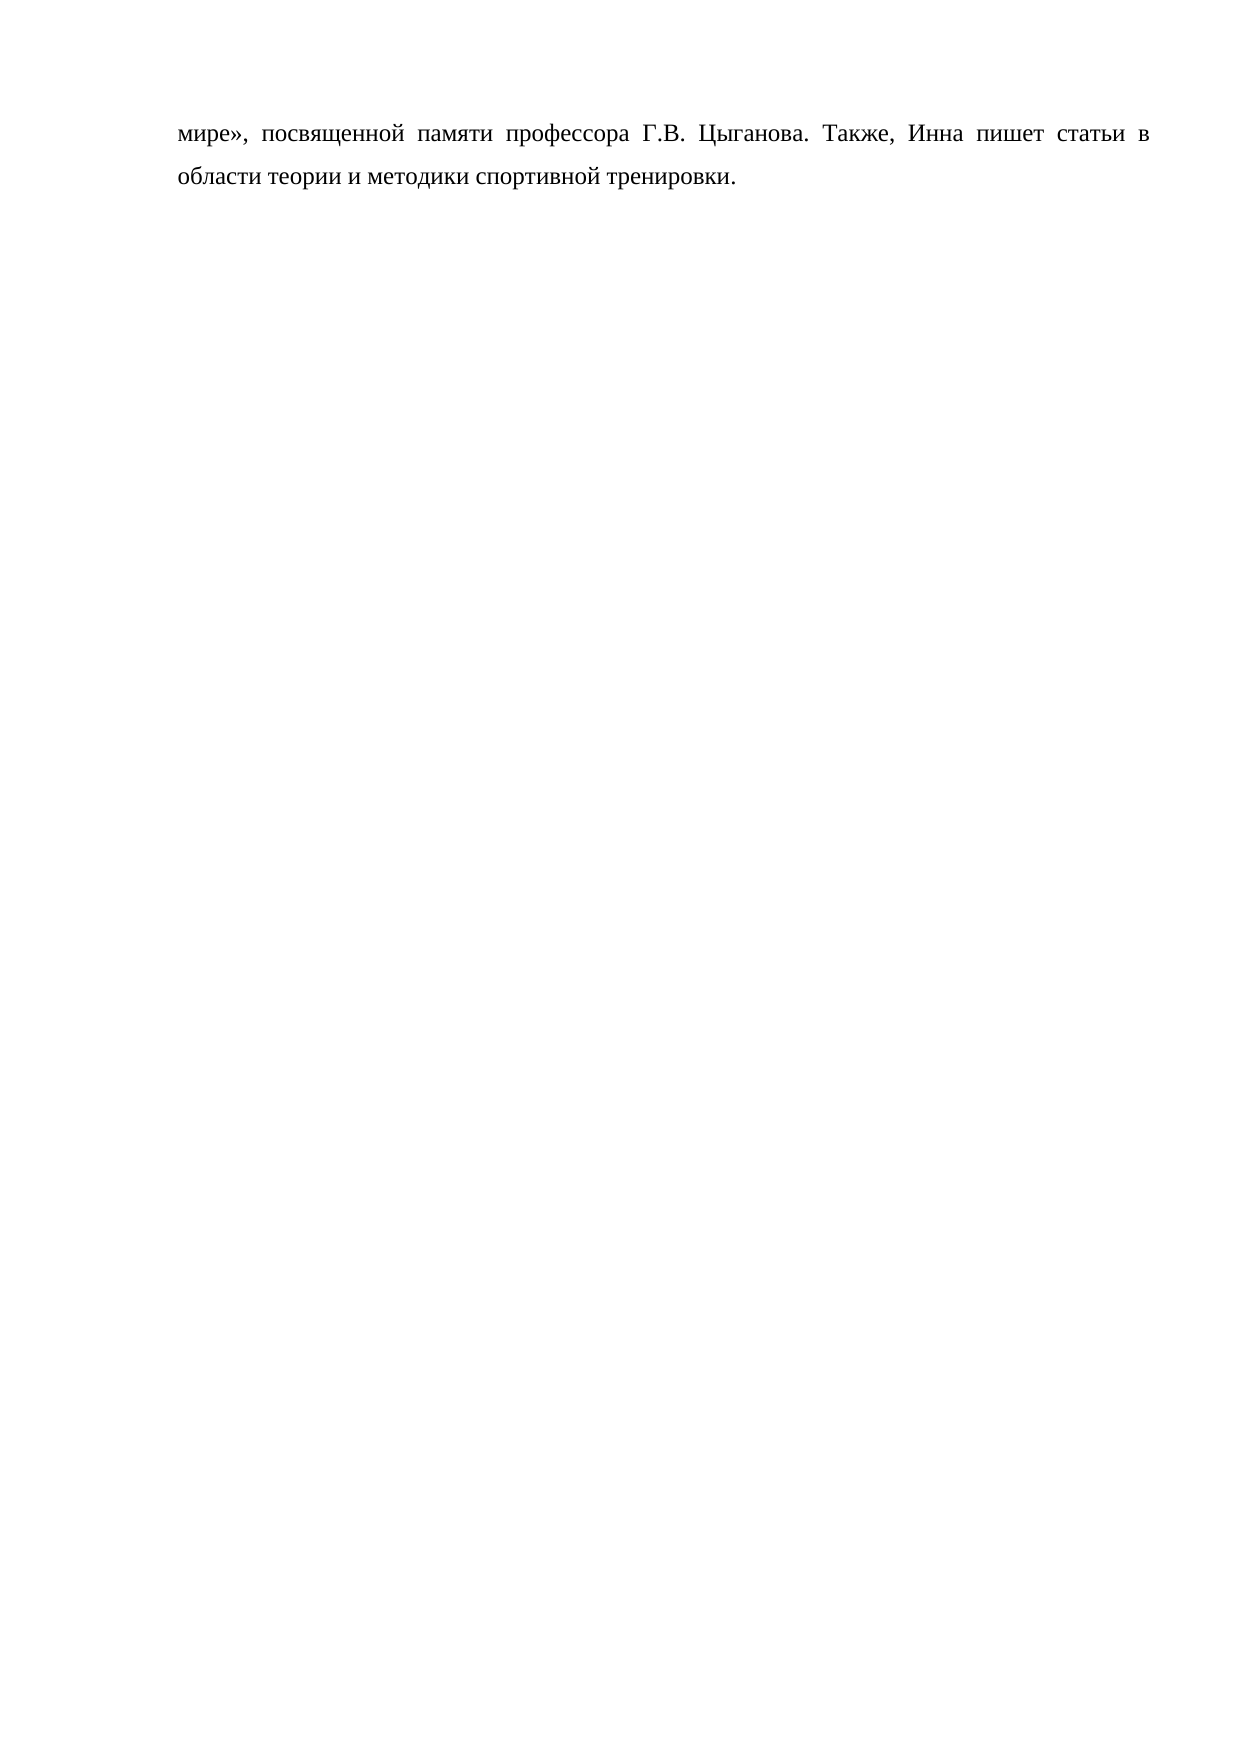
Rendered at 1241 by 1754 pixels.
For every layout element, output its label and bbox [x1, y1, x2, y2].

text [177, 118, 1152, 190]
